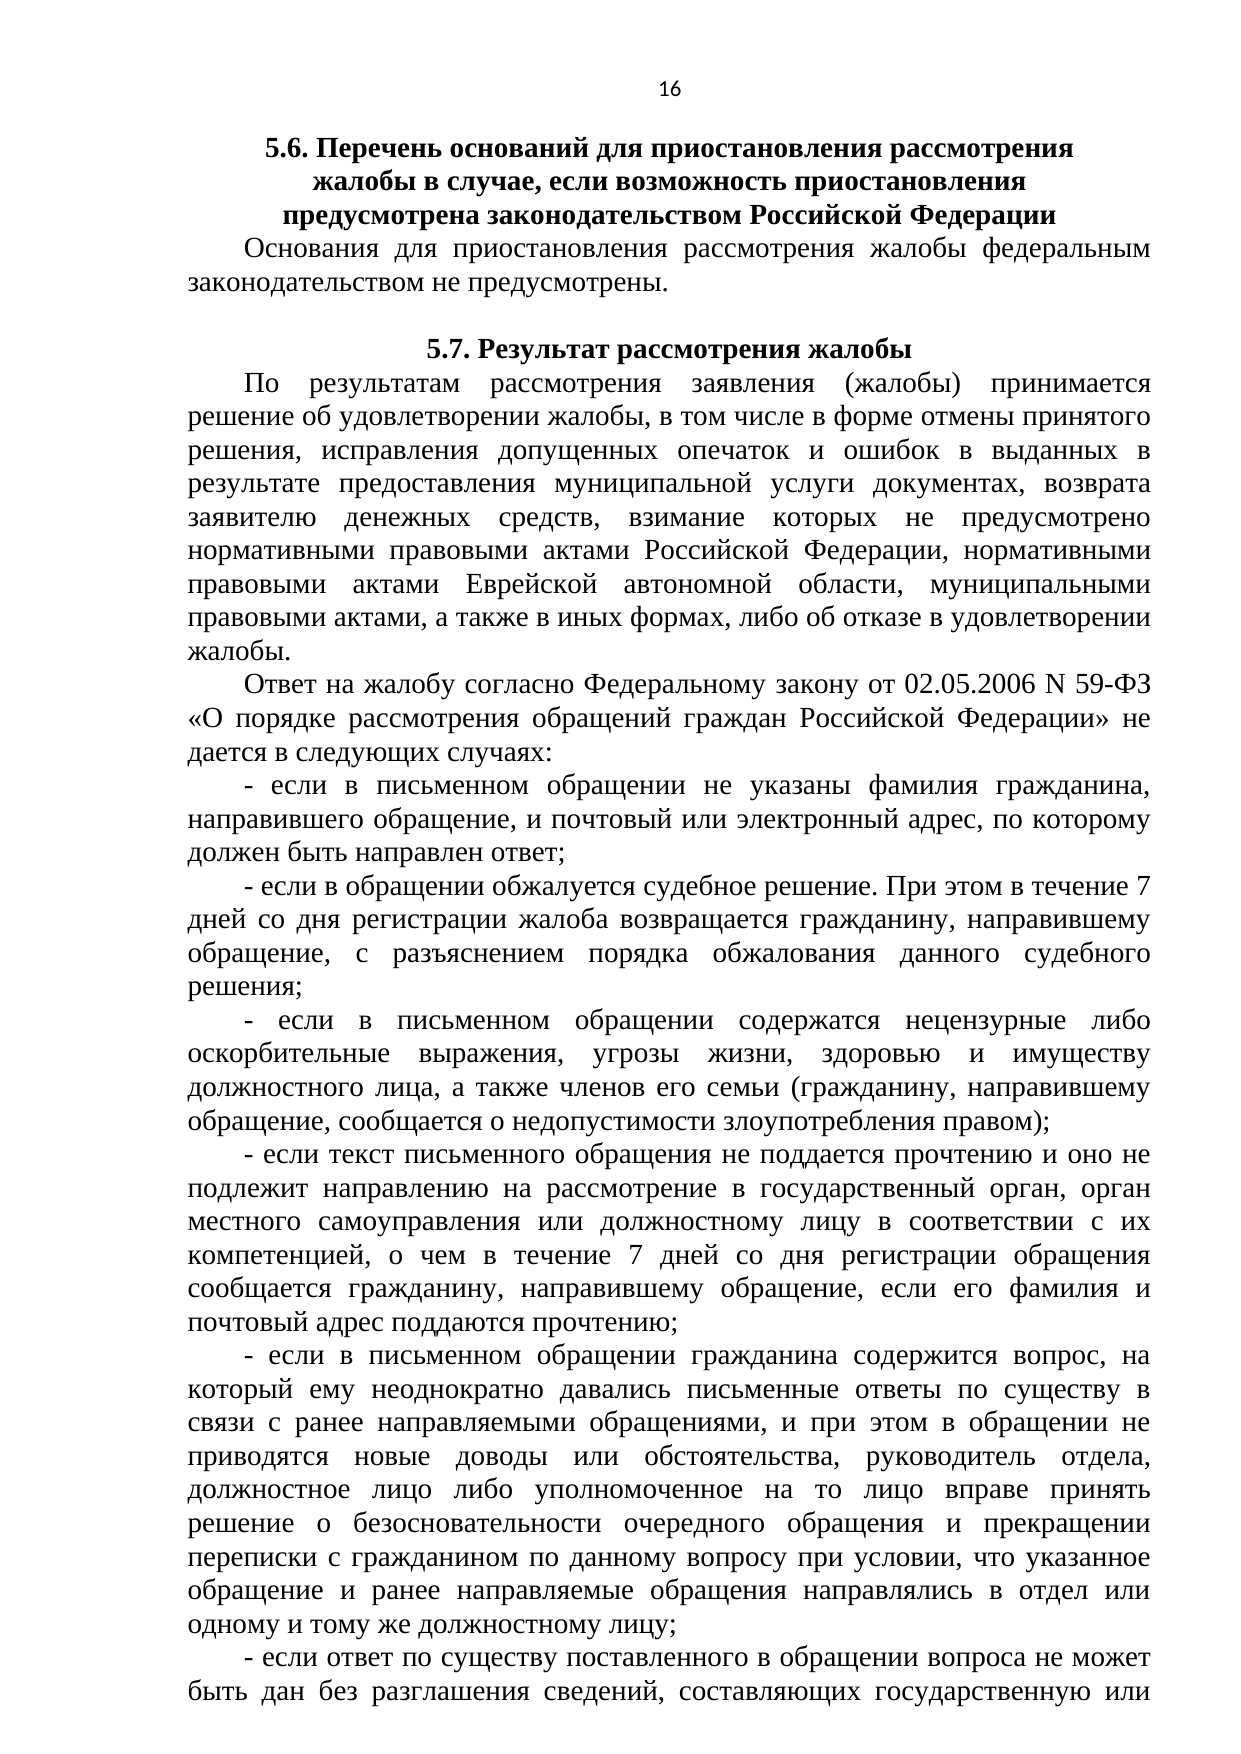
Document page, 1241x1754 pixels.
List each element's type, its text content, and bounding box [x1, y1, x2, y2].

title 5.7. Результат рассмотрения жалобы [187, 331, 1152, 365]
title 5.6. Перечень оснований для приостановления рассмотрения [187, 130, 1152, 163]
text - если в обращении обжалуется судебное решение. При этом в течение 7 дней со дня регистрации жалоба возвращается гражданину, направившему обращение, с разъяснением порядка обжалования данного судебного решения; [187, 868, 1152, 1002]
text - если текст письменного обращения не поддается прочтению и оно не подлежит направлению на рассмотрение в государственный орган, орган местного самоуправления или должностному лицу в соответствии с их компетенцией, о чем в течение 7 дней со дня регистрации обращения сообщается гражданину, направившему обращение, если его фамилия и почтовый адрес поддаются прочтению; [187, 1136, 1152, 1337]
text - если в письменном обращении содержатся нецензурные либо оскорбительные выражения, угрозы жизни, здоровью и имуществу должностного лица, а также членов его семьи (гражданину, направившему обращение, сообщается о недопустимости злоупотребления правом); [187, 1002, 1152, 1136]
text По результатам рассмотрения заявления (жалобы) принимается решение об удовлетворении жалобы, в том числе в форме отмены принятого решения, исправления допущенных опечаток и ошибок в выданных в результате предоставления муниципальной услуги документах, возврата заявителю денежных средств, взимание которых не предусмотрено нормативными правовыми актами Российской Федерации, нормативными правовыми актами Еврейской автономной области, муниципальными правовыми актами, а также в иных формах, либо об отказе в удовлетворении жалобы. [187, 365, 1152, 667]
title предусмотрена законодательством Российской Федерации [187, 197, 1152, 231]
text Ответ на жалобу согласно Федеральному закону от 02.05.2006 N 59-ФЗ «О порядке рассмотрения обращений граждан Российской Федерации» не дается в следующих случаях: [187, 667, 1152, 767]
text Основания для приостановления рассмотрения жалобы федеральным законодательством не предусмотрены. [187, 231, 1152, 298]
text - если в письменном обращении гражданина содержится вопрос, на который ему неоднократно давались письменные ответы по существу в связи с ранее направляемыми обращениями, и при этом в обращении не приводятся новые доводы или обстоятельства, руководитель отдела, должностное лицо либо уполномоченное на то лицо вправе принять решение о безосновательности очередного обращения и прекращении переписки с гражданином по данному вопросу при условии, что указанное обращение и ранее направляемые обращения направлялись в отдел или одному и тому же должностному лицу; [187, 1337, 1152, 1639]
text - если в письменном обращении не указаны фамилия гражданина, направившего обращение, и почтовый или электронный адрес, по которому должен быть направлен ответ; [187, 767, 1152, 868]
title жалобы в случае, если возможность приостановления [187, 163, 1152, 197]
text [187, 1639, 1152, 1706]
